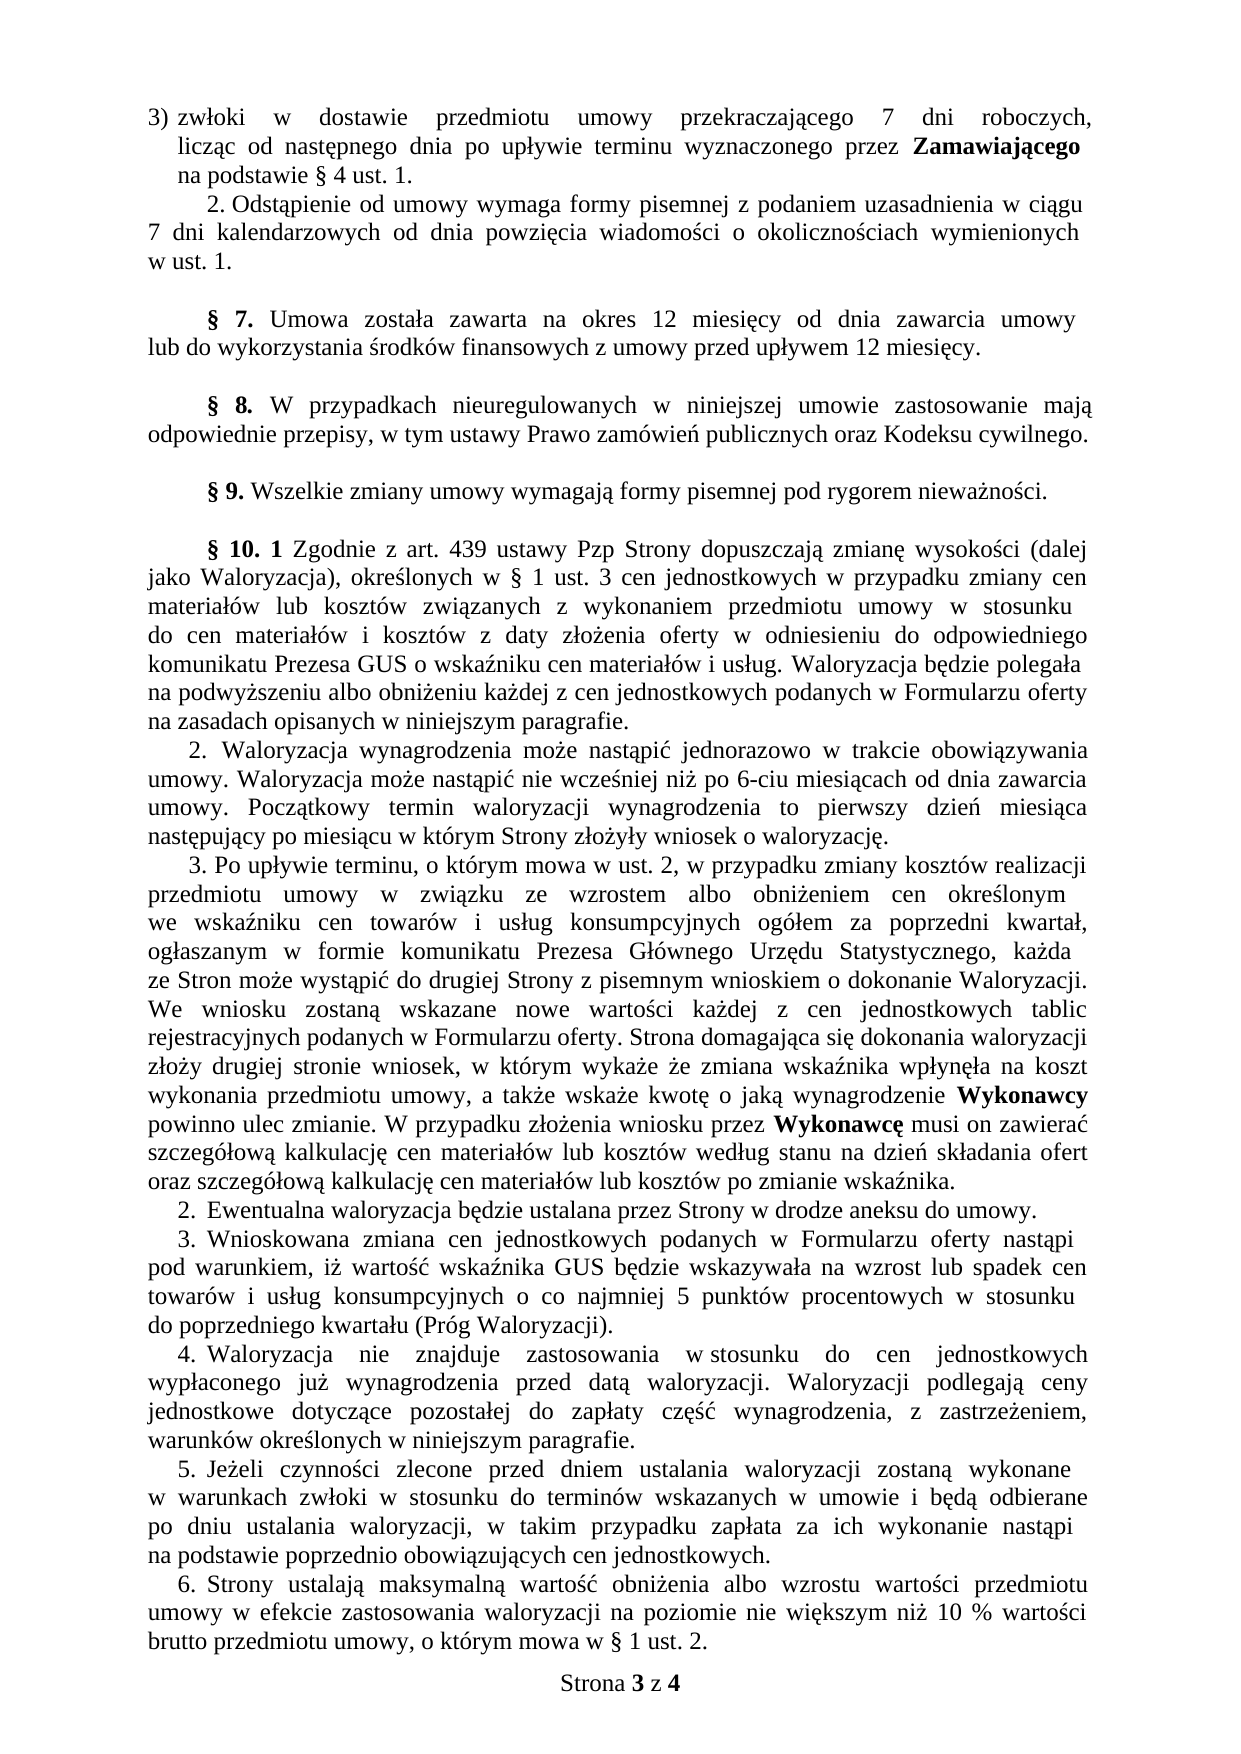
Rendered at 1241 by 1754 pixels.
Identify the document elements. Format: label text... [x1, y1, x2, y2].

text § 8. W przypadkach nieuregulowanych w niniejszej umowie zastosowanie mają odpowiednie przepisy, w tym ustawy Prawo zamówień publicznych oraz Kodeksu cywilnego. [148, 390, 1093, 447]
list Ewentualna waloryzacja będzie ustalana przez Strony w drodze aneksu do umowy. [177, 1195, 1088, 1224]
text 3. Po upływie terminu, o którym mowa w ust. 2, w przypadku zmiany kosztów realizacji przedmiotu umowy w związku ze wzrostem albo obniżeniem cen określonym we wskaźniku cen towarów i usług konsumpcyjnych ogółem za poprzedni kwartał, ogłaszanym w formie komunikatu Prezesa Głównego Urzędu Statystycznego, każda ze Stron może wystąpić do drugiej Strony z pisemnym wnioskiem o dokonanie Waloryzacji. We wniosku zostaną wskazane nowe wartości każdej z cen jednostkowych tablic rejestracyjnych podanych w Formularzu oferty. Strona domagająca się dokonania waloryzacji złoży drugiej stronie wniosek, w którym wykaże że zmiana wskaźnika wpłynęła na koszt wykonania przedmiotu umowy, a także wskaże kwotę o jaką wynagrodzenie Wykonawcy powinno ulec zmianie. W przypadku złożenia wniosku przez Wykonawcę musi on zawierać szczegółową kalkulację cen materiałów lub kosztów według stanu na dzień składania ofert oraz szczegółową kalkulację cen materiałów lub kosztów po zmianie wskaźnika. [148, 850, 1088, 1195]
text § 7. Umowa została zawarta na okres 12 miesięcy od dnia zawarcia umowy lub do wykorzystania środków finansowych z umowy przed upływem 12 miesięcy. [148, 304, 1093, 361]
text § 10. 1 Zgodnie z art. 439 ustawy Pzp Strony dopuszczają zmianę wysokości (dalej jako Waloryzacja), określonych w § 1 ust. 3 cen jednostkowych w przypadku zmiany cen materiałów lub kosztów związanych z wykonaniem przedmiotu umowy w stosunku do cen materiałów i kosztów z daty złożenia oferty w odniesieniu do odpowiedniego komunikatu Prezesa GUS o wskaźniku cen materiałów i usług. Waloryzacja będzie polegała na podwyższeniu albo obniżeniu każdej z cen jednostkowych podanych w Formularzu oferty na zasadach opisanych w niniejszym paragrafie. [148, 534, 1088, 735]
list Strony ustalają maksymalną wartość obniżenia albo wzrostu wartości przedmiotu umowy w efekcie zastosowania waloryzacji na poziomie nie większym niż 10 % wartości brutto przedmiotu umowy, o którym mowa w § 1 ust. 2. [148, 1569, 1088, 1655]
list Jeżeli czynności zlecone przed dniem ustalania waloryzacji zostaną wykonane w warunkach zwłoki w stosunku do terminów wskazanych w umowie i będą odbierane po dniu ustalania waloryzacji, w takim przypadku zapłata za ich wykonanie nastąpi na podstawie poprzednio obowiązujących cen jednostkowych. [148, 1454, 1088, 1569]
list Wnioskowana zmiana cen jednostkowych podanych w Formularzu oferty nastąpi pod warunkiem, iż wartość wskaźnika GUS będzie wskazywała na wzrost lub spadek cen towarów i usług konsumpcyjnych o co najmniej 5 punktów procentowych w stosunku do poprzedniego kwartału (Próg Waloryzacji). [148, 1224, 1088, 1339]
list Waloryzacja wynagrodzenia może nastąpić jednorazowo w trakcie obowiązywania umowy. Waloryzacja może nastąpić nie wcześniej niż po 6-ciu miesiącach od dnia zawarcia umowy. Początkowy termin waloryzacji wynagrodzenia to pierwszy dzień miesiąca następujący po miesiącu w którym Strony złożyły wniosek o waloryzację. [148, 735, 1088, 850]
list Waloryzacja nie znajduje zastosowania w stosunku do cen jednostkowych wypłaconego już wynagrodzenia przed datą waloryzacji. Waloryzacji podlegają ceny jednostkowe dotyczące pozostałej do zapłaty część wynagrodzenia, z zastrzeżeniem, warunków określonych w niniejszym paragrafie. [148, 1339, 1088, 1454]
text § 9. Wszelkie zmiany umowy wymagają formy pisemnej pod rygorem nieważności. [148, 476, 1093, 505]
list zwłoki w dostawie przedmiotu umowy przekraczającego 7 dni roboczych, licząc od następnego dnia po upływie terminu wyznaczonego przez Zamawiającego na podstawie § 4 ust. 1. [148, 102, 1093, 189]
list Odstąpienie od umowy wymaga formy pisemnej z podaniem uzasadnienia w ciągu 7 dni kalendarzowych od dnia powzięcia wiadomości o okolicznościach wymienionych w ust. 1. [148, 189, 1093, 275]
